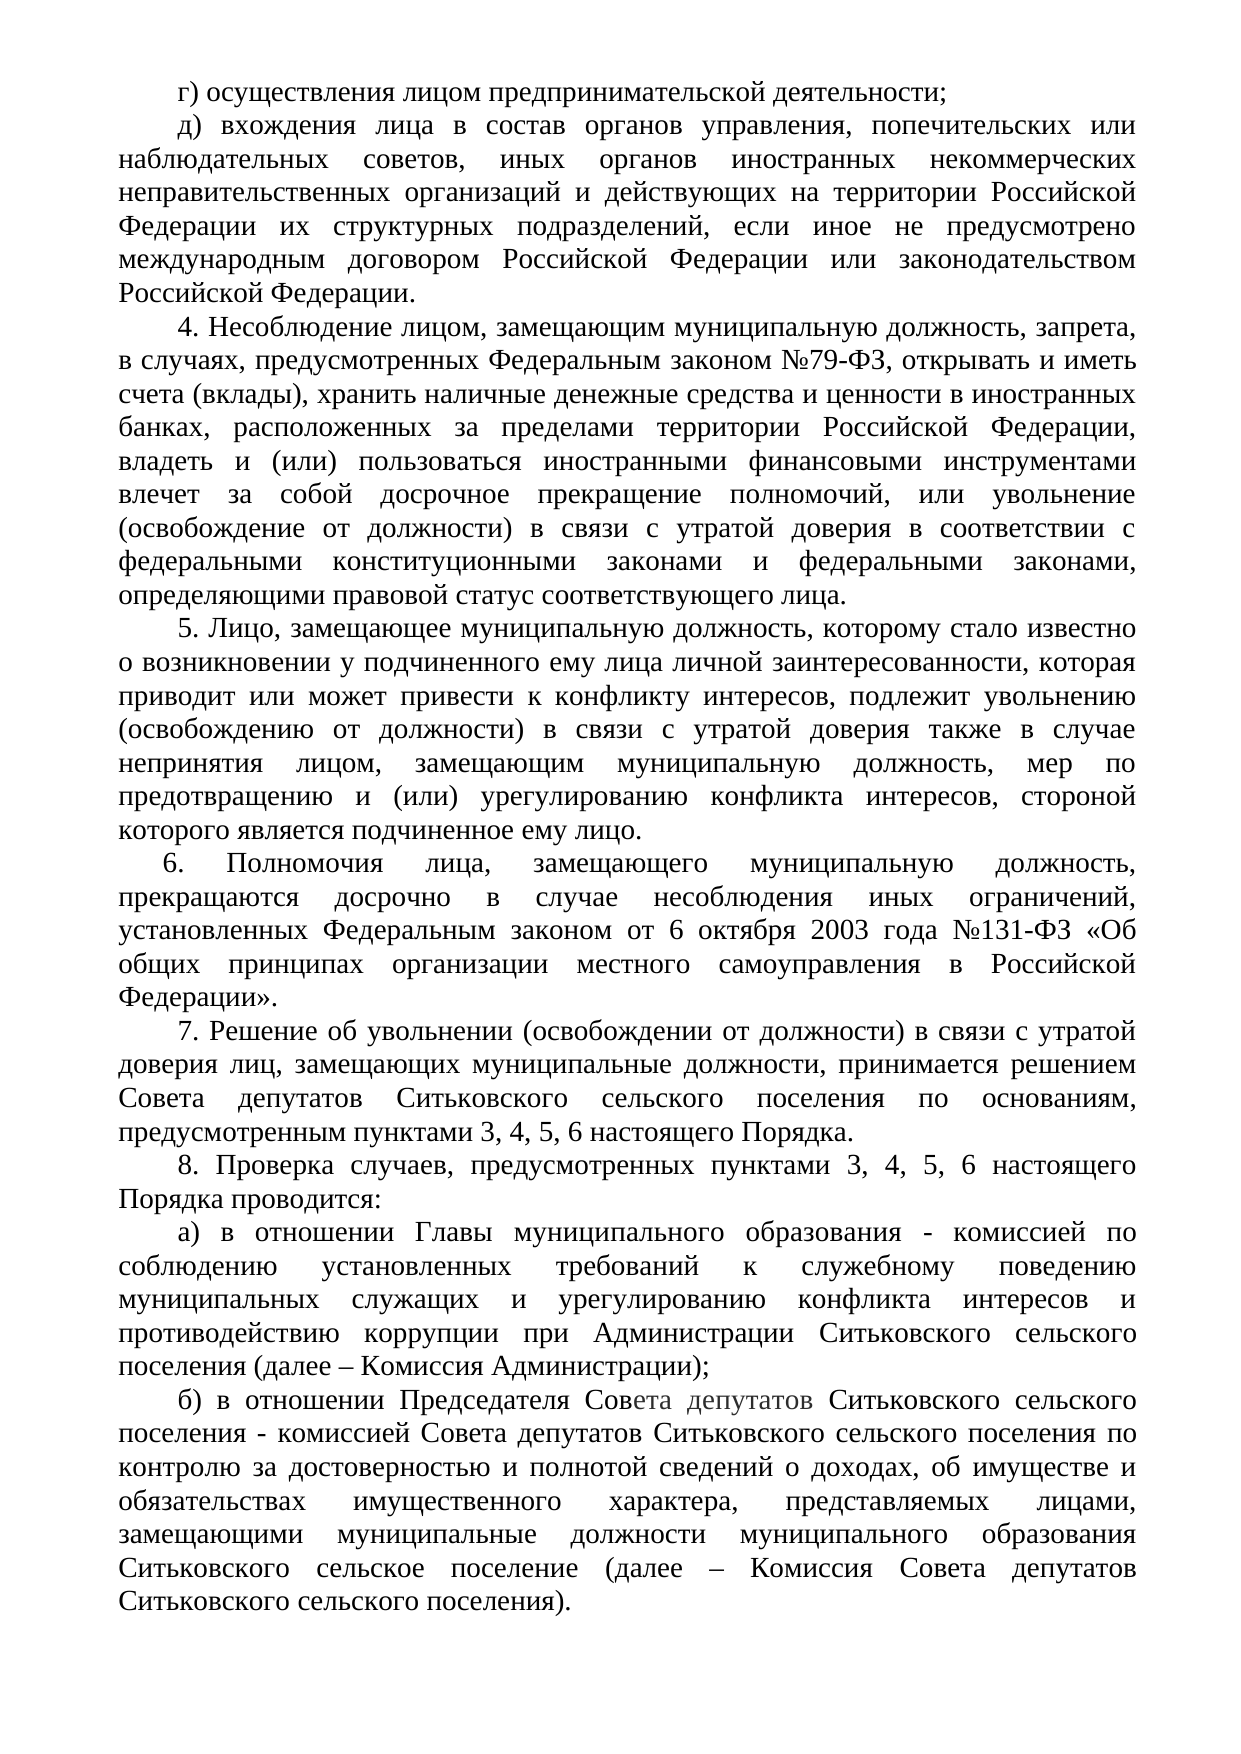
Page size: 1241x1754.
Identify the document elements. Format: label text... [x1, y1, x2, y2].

text 4. Несоблюдение лицом, замещающим муниципальную должность, запрета, в случаях, предусмотренных Федеральным законом №79-ФЗ, открывать и иметь счета (вклады), хранить наличные денежные средства и ценности в иностранных банках, расположенных за пределами территории Российской Федерации, владеть и (или) пользоваться иностранными финансовыми инструментами влечет за собой досрочное прекращение полномочий, или увольнение (освобождение от должности) в связи с утратой доверия в соответствии с федеральными конституционными законами и федеральными законами, определяющими правовой статус соответствующего лица. [118, 309, 1137, 611]
text 7. Решение об увольнении (освобождении от должности) в связи с утратой доверия лиц, замещающих муниципальные должности, принимается решением Совета депутатов Ситьковского сельского поселения по основаниям, предусмотренным пунктами 3, 4, 5, 6 настоящего Порядка. [118, 1013, 1137, 1147]
text 8. Проверка случаев, предусмотренных пунктами 3, 4, 5, 6 настоящего Порядка проводится: [118, 1147, 1137, 1214]
list г) осуществления лицом предпринимательской деятельности; [118, 74, 1137, 107]
text а) в отношении Главы муниципального образования - комиссией по соблюдению установленных требований к служебному поведению муниципальных служащих и урегулированию конфликта интересов и противодействию коррупции при Администрации Ситьковского сельского поселения (далее – Комиссия Администрации); [118, 1214, 1137, 1382]
text б) в отношении Председателя Совета депутатов Ситьковского сельского поселения - комиссией Совета депутатов Ситьковского сельского поселения по контролю за достоверностью и полнотой сведений о доходах, об имуществе и обязательствах имущественного характера, представляемых лицами, замещающими муниципальные должности муниципального образования Ситьковского сельское поселение (далее – Комиссия Совета депутатов Ситьковского сельского поселения). [118, 1382, 1137, 1617]
text 6. Полномочия лица, замещающего муниципальную должность, прекращаются досрочно в случае несоблюдения иных ограничений, установленных Федеральным законом от 6 октября 2003 года №131-ФЗ «Об общих принципах организации местного самоуправления в Российской Федерации». [118, 845, 1137, 1013]
list д) вхождения лица в состав органов управления, попечительских или наблюдательных советов, иных органов иностранных некоммерческих неправительственных организаций и действующих на территории Российской Федерации их структурных подразделений, если иное не предусмотрено международным договором Российской Федерации или законодательством Российской Федерации. [118, 107, 1137, 309]
text 5. Лицо, замещающее муниципальную должность, которому стало известно о возникновении у подчиненного ему лица личной заинтересованности, которая приводит или может привести к конфликту интересов, подлежит увольнению (освобождению от должности) в связи с утратой доверия также в случае непринятия лицом, замещающим муниципальную должность, мер по предотвращению и (или) урегулированию конфликта интересов, стороной которого является подчиненное ему лицо. [118, 611, 1137, 845]
